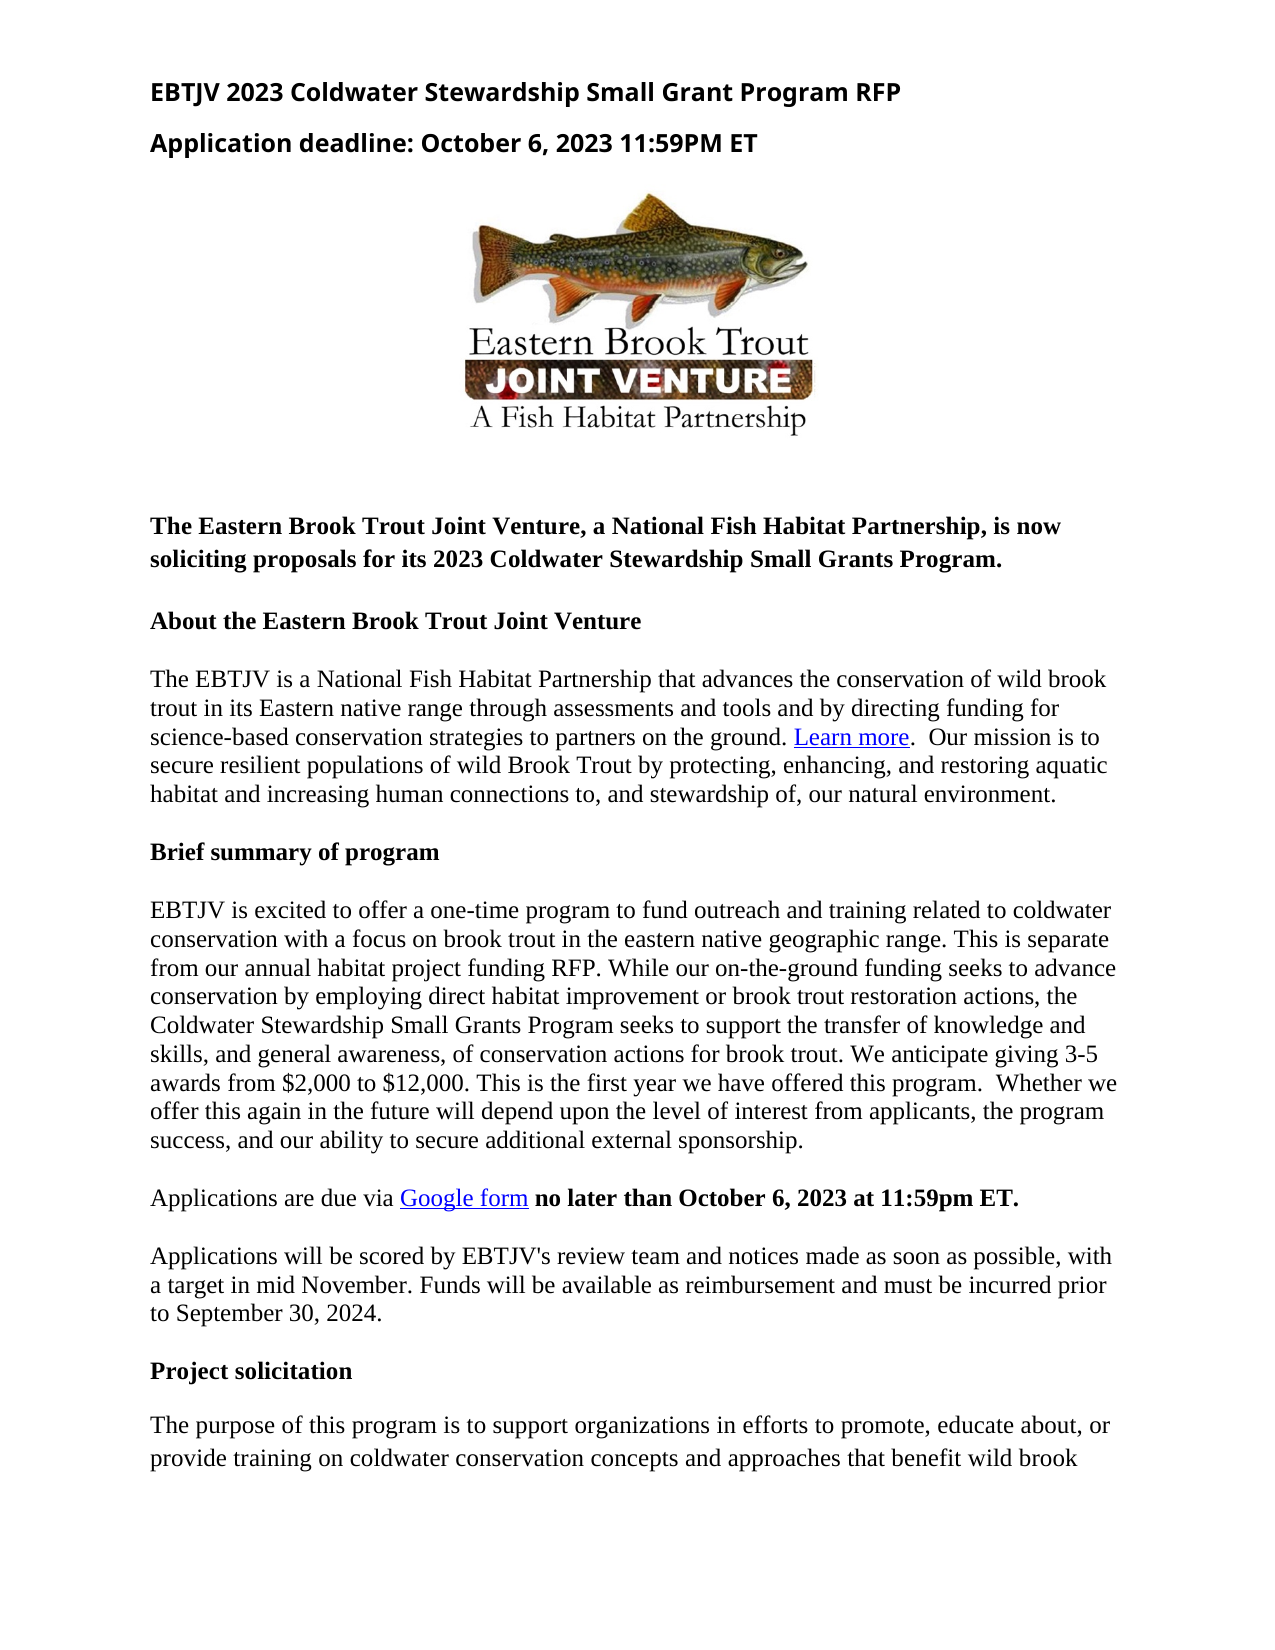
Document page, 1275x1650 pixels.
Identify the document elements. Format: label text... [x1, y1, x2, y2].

text The EBTJV is a National Fish Habitat Partnership that advances the conservation of wild brook trout in its Eastern native range through assessments and tools and by directing funding for science-based conservation strategies to partners on the ground. Learn more. Our mission is to secure resilient populations of wild Brook Trout by protecting, enhancing, and restoring aquatic habitat and increasing human connections to, and stewardship of, our natural environment. [150, 664, 1125, 808]
text About the Eastern Brook Trout Joint Venture [150, 606, 1125, 635]
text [150, 1410, 1125, 1472]
text Brief summary of program [150, 837, 1125, 866]
text Project solicitation [150, 1356, 1125, 1385]
text Applications will be scored by EBTJV's review team and notices made as soon as possible, with a target in mid November. Funds will be available as reimbursement and must be incurred prior to September 30, 2024. [150, 1241, 1125, 1327]
text Applications are due via Google form no later than October 6, 2023 at 11:59pm ET. [150, 1183, 1125, 1212]
picture [449, 173, 827, 456]
text The Eastern Brook Trout Joint Venture, a National Fish Habitat Partnership, is now soliciting proposals for its 2023 Coldwater Stewardship Small Grants Program. [150, 511, 1125, 573]
text EBTJV is excited to offer a one-time program to fund outreach and training related to coldwater conservation with a focus on brook trout in the eastern native geographic range. This is separate from our annual habitat project funding RFP. While our on-the-ground funding seeks to advance conservation by employing direct habitat improvement or brook trout restoration actions, the Coldwater Stewardship Small Grants Program seeks to support the transfer of knowledge and skills, and general awareness, of conservation actions for brook trout. We anticipate giving 3-5 awards from $2,000 to $12,000. This is the first year we have offered this program. Whether we offer this again in the future will depend upon the level of interest from applicants, the program success, and our ability to secure additional external sponsorship. [150, 895, 1125, 1154]
